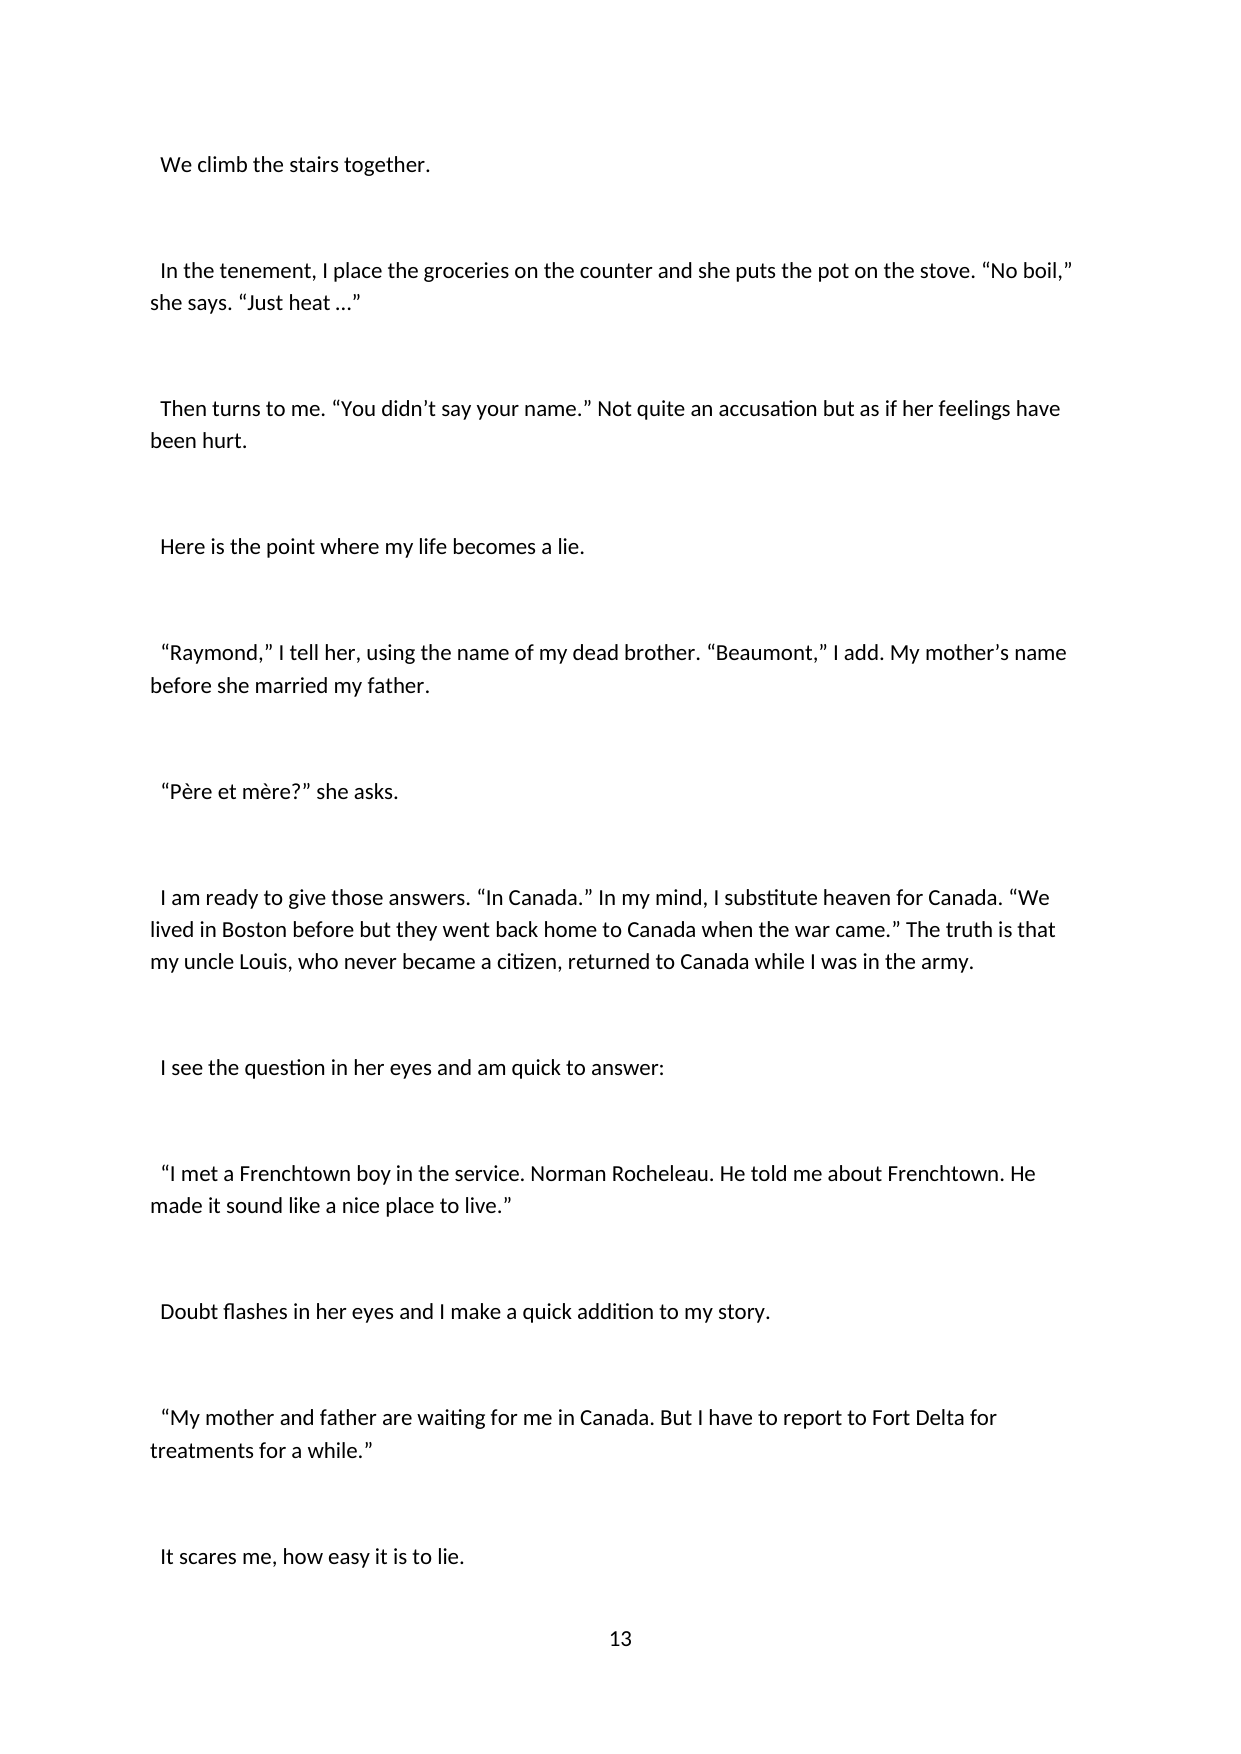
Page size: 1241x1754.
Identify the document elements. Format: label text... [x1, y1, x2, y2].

text “Raymond,” I tell her, using the name of my dead brother. “Beaumont,” I add. My mother’s name before she married my father. [150, 638, 1090, 699]
text Doubt flashes in her eyes and I make a quick addition to my story. [150, 1297, 1090, 1326]
text Then turns to me. “You didn’t say your name.” Not quite an accusation but as if her feelings have been hurt. [150, 394, 1090, 454]
text I am ready to give those answers. “In Canada.” In my mind, I substitute heaven for Canada. “We lived in Boston before but they went back home to Canada when the war came.” The truth is that my uncle Louis, who never became a citizen, returned to Canada while I was in the army. [150, 883, 1090, 975]
text “My mother and father are waiting for me in Canada. But I have to report to Fort Delta for treatments for a while.” [150, 1403, 1090, 1464]
text We climb the stairs together. [150, 150, 1090, 178]
text I see the question in her eyes and am quick to answer: [150, 1053, 1090, 1081]
text Here is the point where my life becomes a lie. [150, 532, 1090, 561]
text In the tenement, I place the groceries on the counter and she puts the pot on the stove. “No boil,” she says. “Just heat …” [150, 256, 1090, 316]
text “I met a Frenchtown boy in the service. Norman Rocheleau. He told me about Frenchtown. He made it sound like a nice place to live.” [150, 1159, 1090, 1219]
text It scares me, how easy it is to lie. [150, 1542, 1090, 1570]
text “Père et mère?” she asks. [150, 777, 1090, 805]
